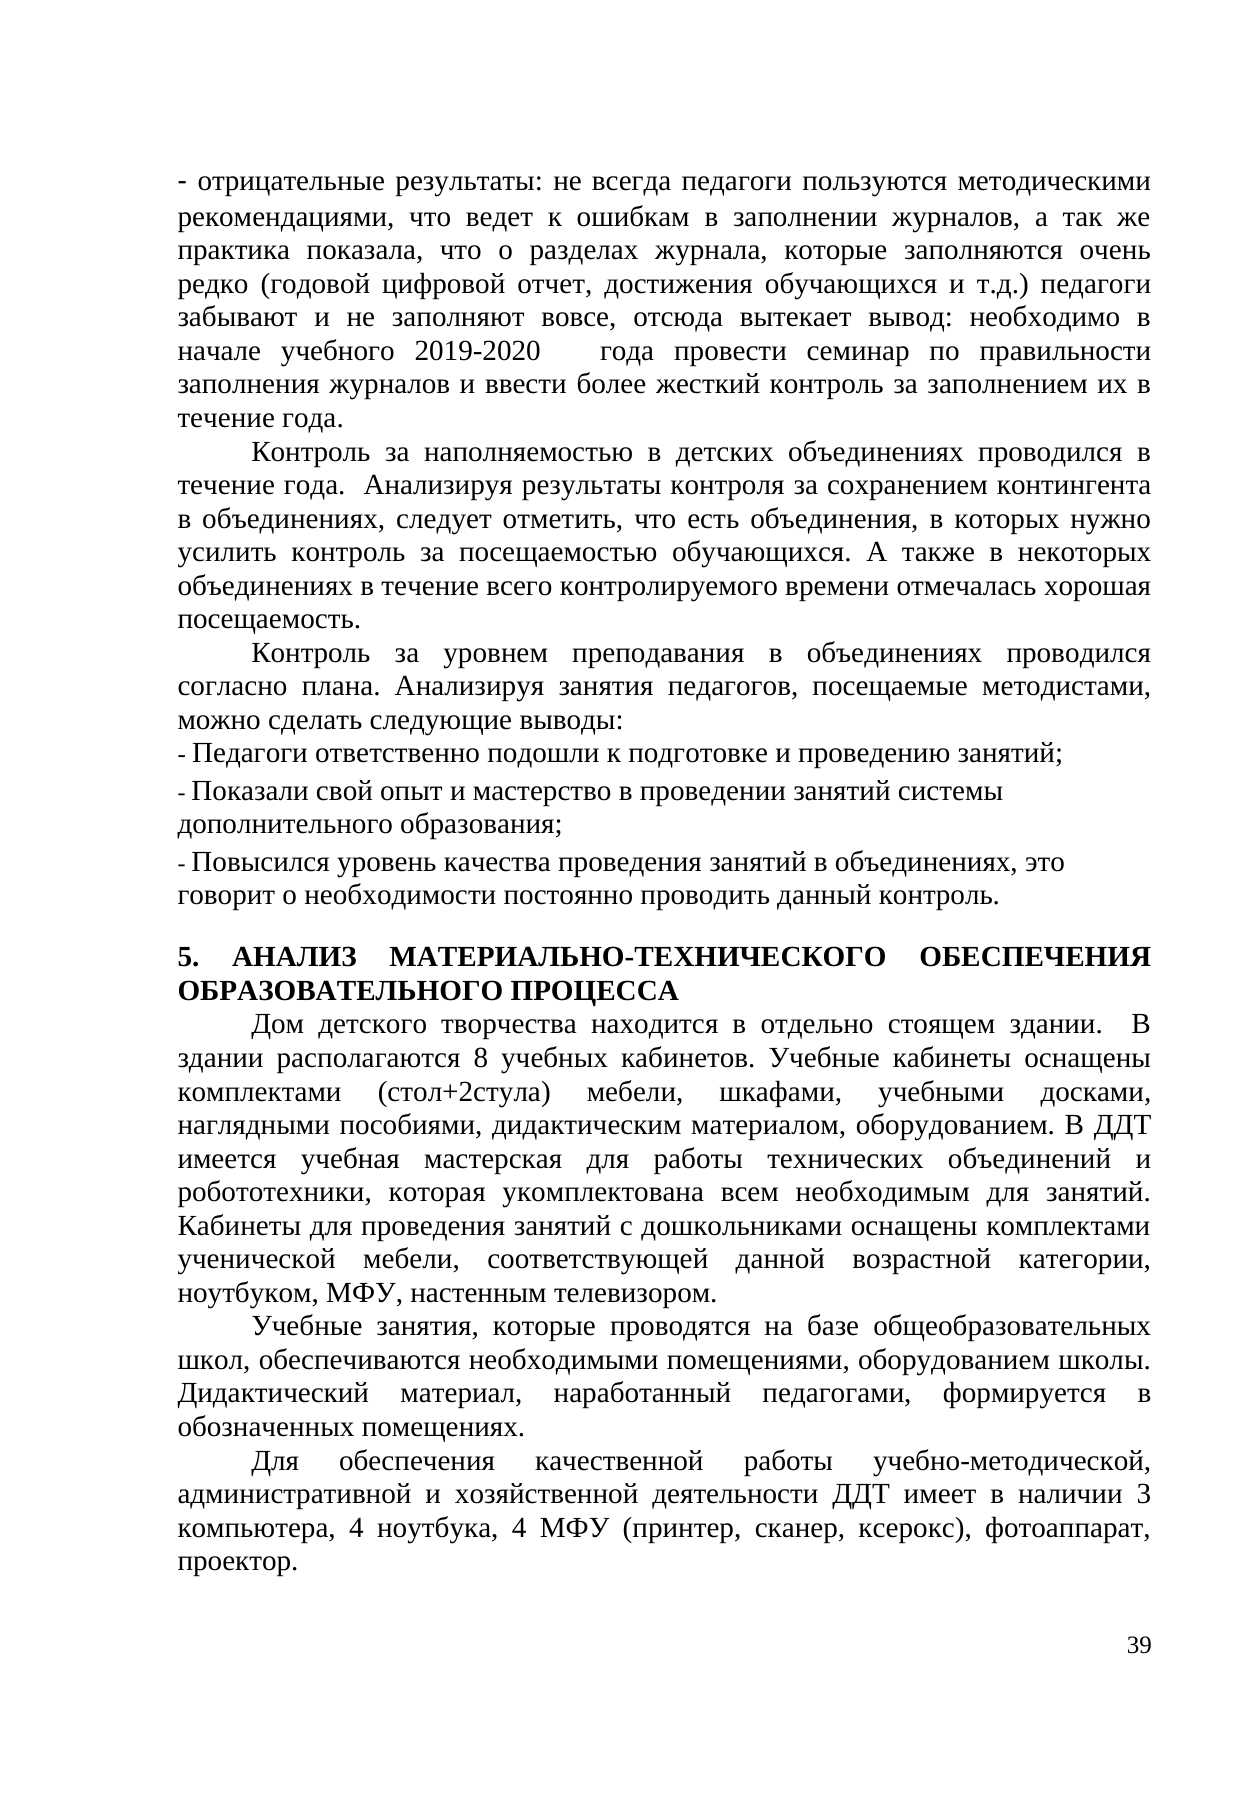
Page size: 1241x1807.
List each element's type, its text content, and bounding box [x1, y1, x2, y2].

text Контроль за уровнем преподавания в объединениях проводился согласно плана. Анализируя занятия педагогов, посещаемые методистами, можно сделать следующие выводы: [177, 635, 1152, 736]
text Дом детского творчества находится в отдельно стоящем здании. В здании располагаются 8 учебных кабинетов. Учебные кабинеты оснащены комплектами (стол+2стула) мебели, шкафами, учебными досками, наглядными пособиями, дидактическим материалом, оборудованием. В ДДТ имеется учебная мастерская для работы технических объединений и робототехники, которая укомплектована всем необходимым для занятий. Кабинеты для проведения занятий с дошкольниками оснащены комплектами ученической мебели, соответствующей данной возрастной категории, ноутбуком, МФУ, настенным телевизором. [177, 1007, 1152, 1308]
text - отрицательные результаты: не всегда педагоги пользуются методическими рекомендациями, что ведет к ошибкам в заполнении журналов, а так же практика показала, что о разделах журнала, которые заполняются очень редко (годовой цифровой отчет, достижения обучающихся и т.д.) педагоги забывают и не заполняют вовсе, отсюда вытекает вывод: необходимо в начале учебного 2019-2020 года провести семинар по правильности заполнения журналов и ввести более жесткий контроль за заполнением их в течение года. [177, 159, 1152, 434]
text Контроль за наполняемостью в детских объединениях проводился в течение года. Анализируя результаты контроля за сохранением контингента в объединениях, следует отметить, что есть объединения, в которых нужно усилить контроль за посещаемостью обучающихся. А также в некоторых объединениях в течение всего контролируемого времени отмечалась хорошая посещаемость. [177, 434, 1152, 635]
text 5. АНАЛИЗ МАТЕРИАЛЬНО-ТЕХНИЧЕСКОГО ОБЕСПЕЧЕНИЯ ОБРАЗОВАТЕЛЬНОГО ПРОЦЕССА [177, 939, 1152, 1007]
text - Показали свой опыт и мастерство в проведении занятий системы дополнительного образования; [177, 773, 1152, 840]
text Учебные занятия, которые проводятся на базе общеобразовательных школ, обеспечиваются необходимыми помещениями, оборудованием школы. Дидактический материал, наработанный педагогами, формируется в обозначенных помещениях. [177, 1308, 1152, 1443]
text - Педагоги ответственно подошли к подготовке и проведению занятий; [177, 736, 1152, 769]
text - Повысился уровень качества проведения занятий в объединениях, это говорит о необходимости постоянно проводить данный контроль. [177, 844, 1152, 911]
text Для обеспечения качественной работы учебно-методической, административной и хозяйственной деятельности ДДТ имеет в наличии 3 компьютера, 4 ноутбука, 4 МФУ (принтер, сканер, ксерокс), фотоаппарат, проектор. [177, 1443, 1152, 1577]
